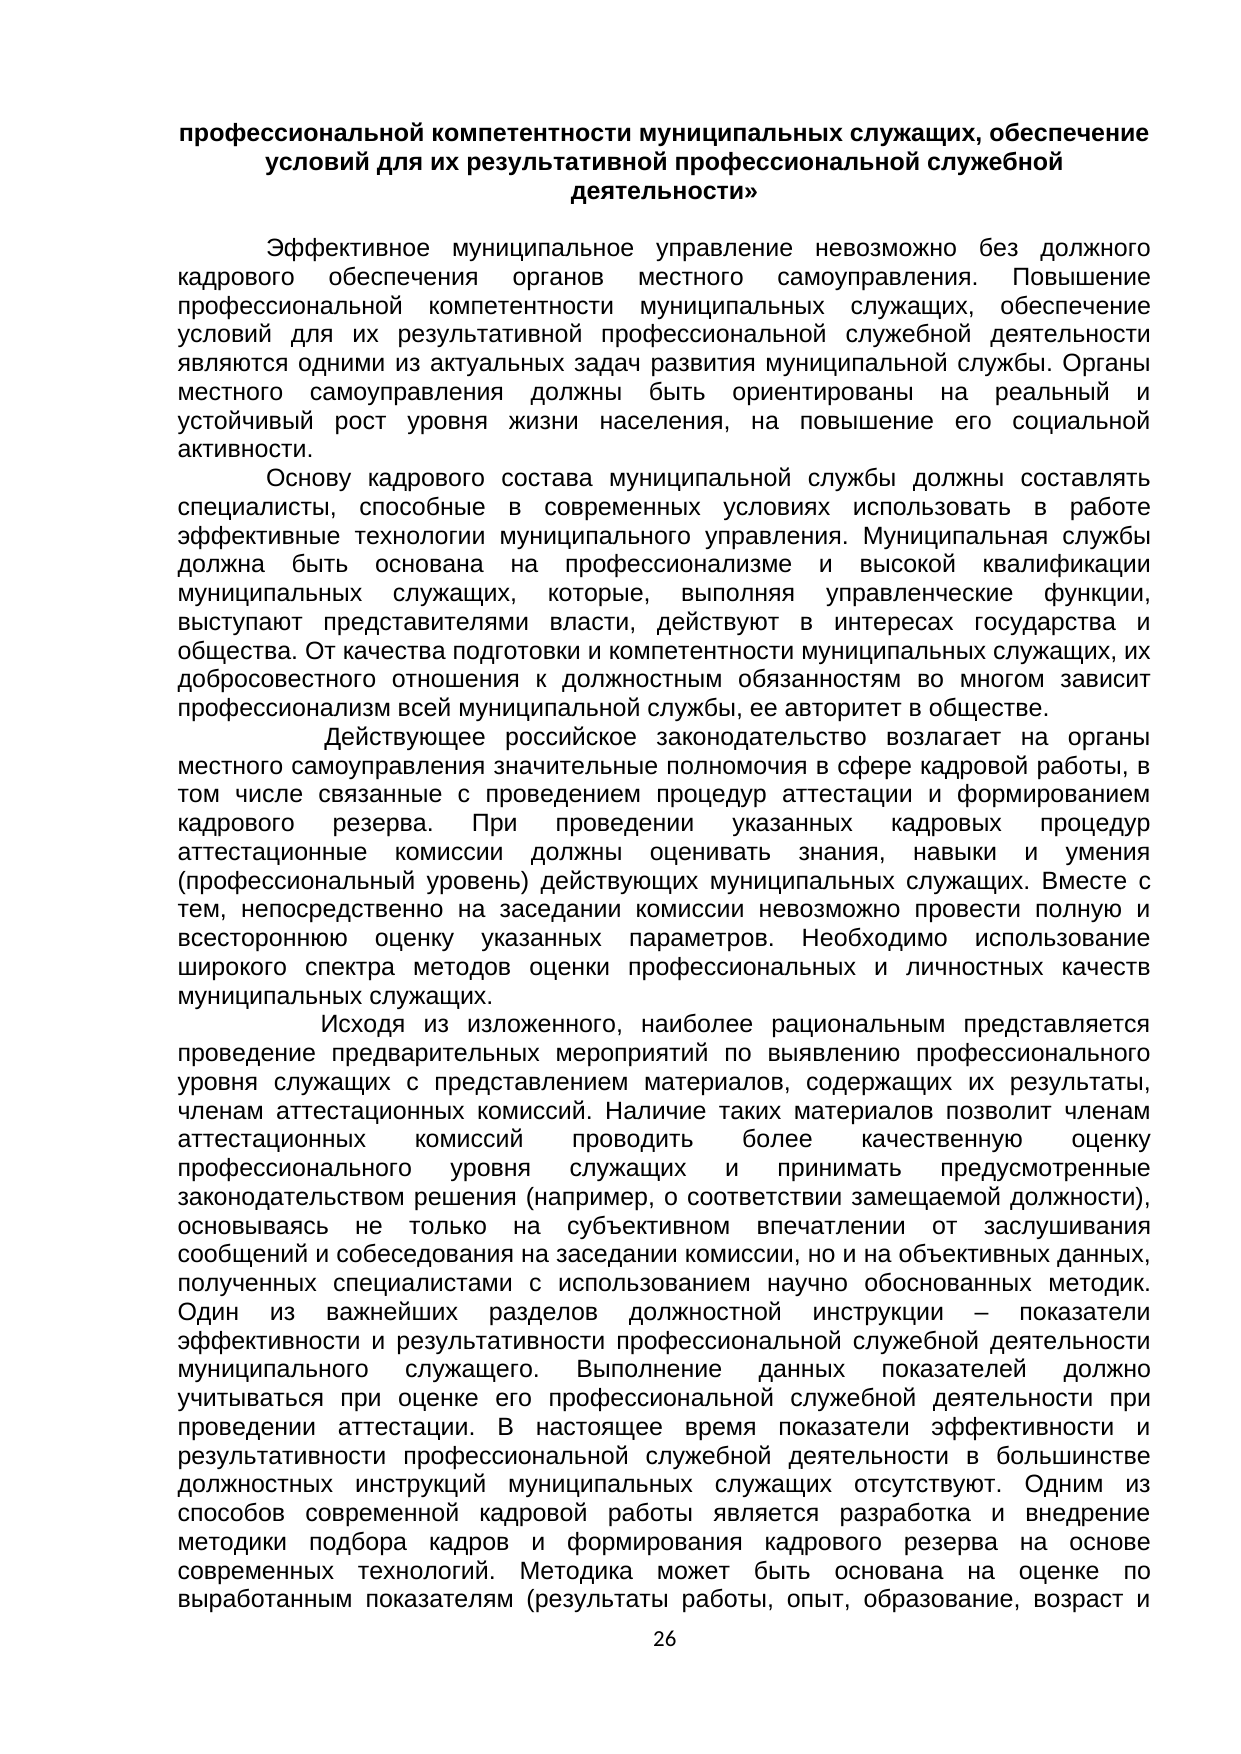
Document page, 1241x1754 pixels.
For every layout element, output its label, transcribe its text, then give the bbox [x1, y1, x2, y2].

text Действующее российское законодательство возлагает на органы местного самоуправления значительные полномочия в сфере кадровой работы, в том числе связанные с проведением процедур аттестации и формированием кадрового резерва. При проведении указанных кадровых процедур аттестационные комиссии должны оценивать знания, навыки и умения (профессиональный уровень) действующих муниципальных служащих. Вместе с тем, непосредственно на заседании комиссии невозможно провести полную и всестороннюю оценку указанных параметров. Необходимо использование широкого спектра методов оценки профессиональных и личностных качеств муниципальных служащих. [177, 722, 1152, 1009]
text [177, 1009, 1152, 1613]
text Эффективное муниципальное управление невозможно без должного кадрового обеспечения органов местного самоуправления. Повышение профессиональной компетентности муниципальных служащих, обеспечение условий для их результативной профессиональной служебной деятельности являются одними из актуальных задач развития муниципальной службы. Органы местного самоуправления должны быть ориентированы на реальный и устойчивый рост уровня жизни населения, на повышение его социальной активности. [177, 233, 1152, 463]
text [177, 118, 1152, 204]
text Основу кадрового состава муниципальной службы должны составлять специалисты, способные в современных условиях использовать в работе эффективные технологии муниципального управления. Муниципальная службы должна быть основана на профессионализме и высокой квалификации муниципальных служащих, которые, выполняя управленческие функции, выступают представителями власти, действуют в интересах государства и общества. От качества подготовки и компетентности муниципальных служащих, их добросовестного отношения к должностным обязанностям во многом зависит профессионализм всей муниципальной службы, ее авторитет в обществе. [177, 463, 1152, 722]
